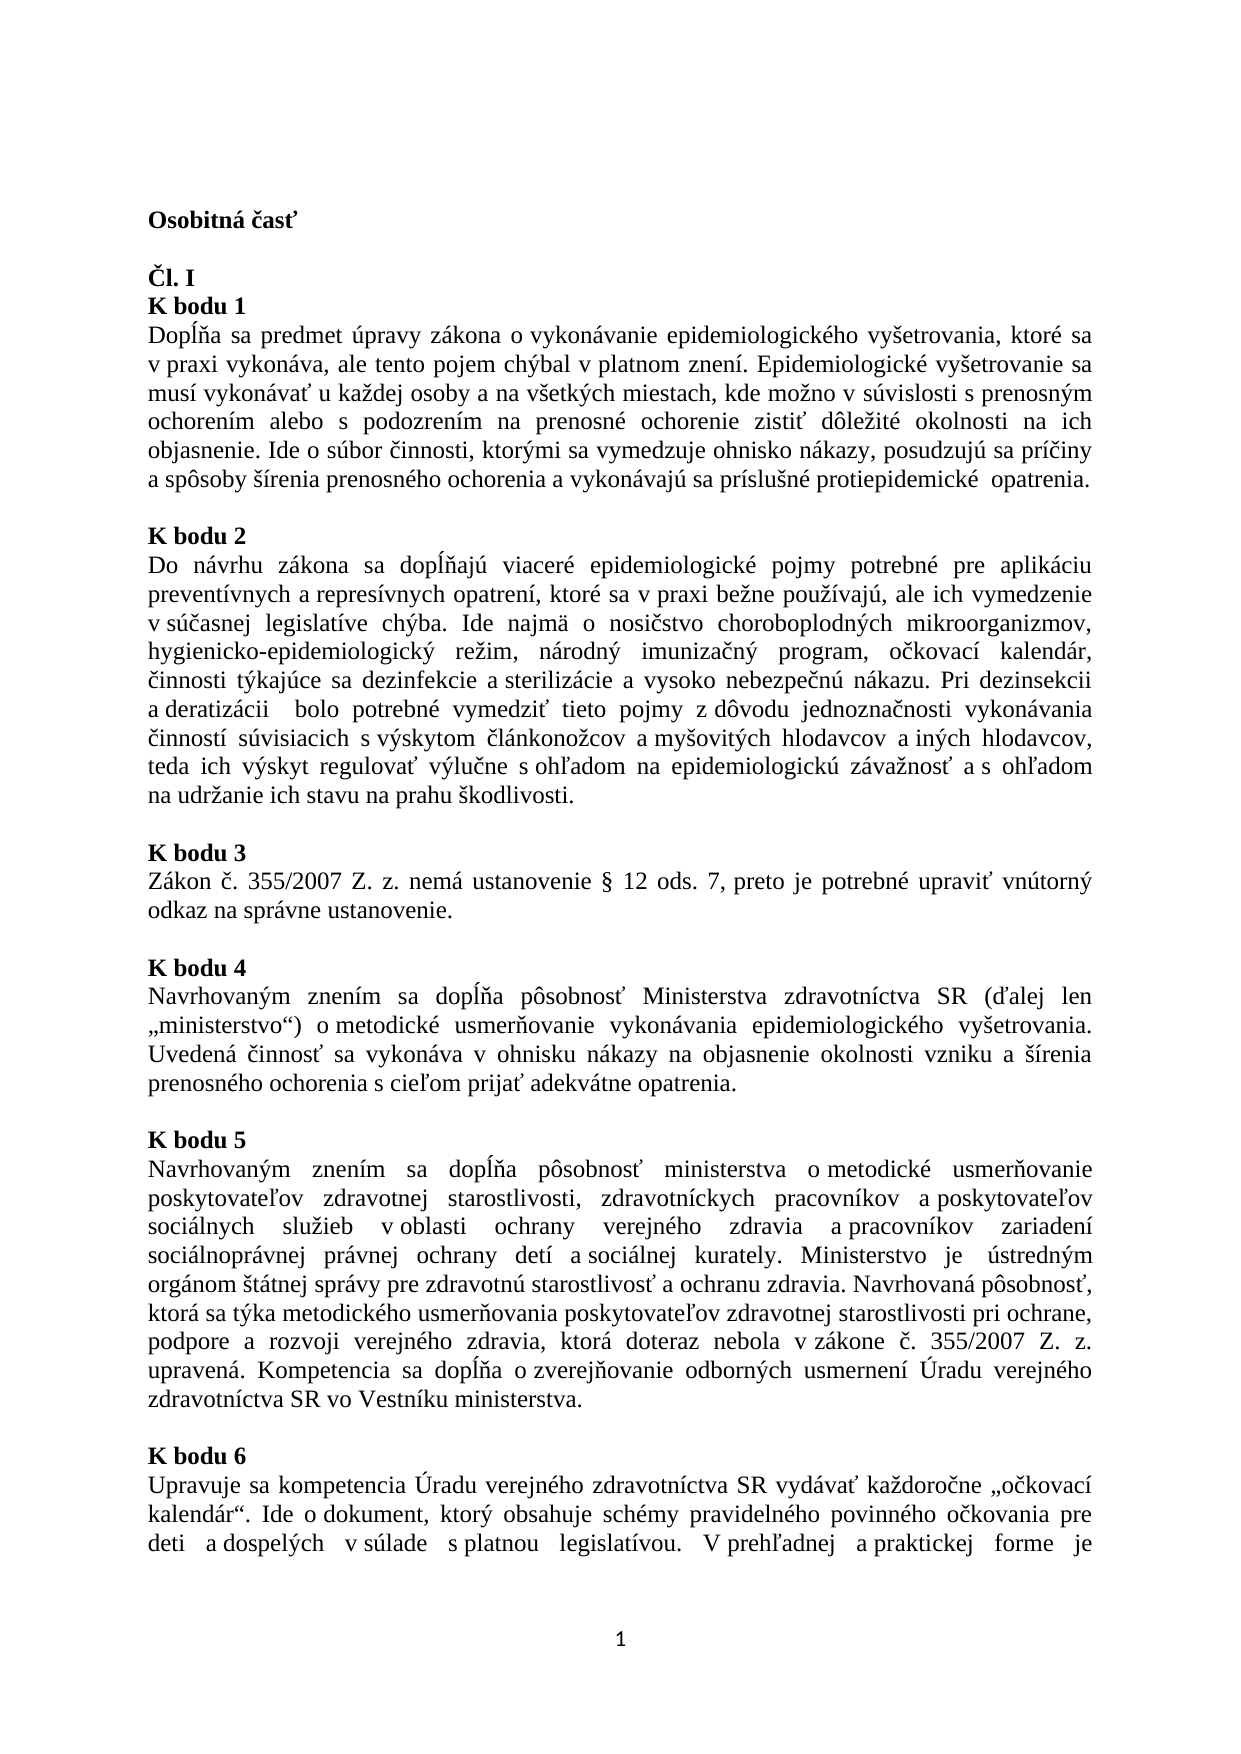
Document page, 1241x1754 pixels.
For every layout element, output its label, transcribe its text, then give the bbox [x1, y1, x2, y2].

text K bodu 3 [148, 838, 1093, 866]
text K bodu 6 [148, 1441, 1093, 1470]
list K bodu 2 [148, 521, 1093, 550]
list Do návrhu zákona sa dopĺňajú viaceré epidemiologické pojmy potrebné pre aplikáciu preventívnych a represívnych opatrení, ktoré sa v praxi bežne používajú, ale ich vymedzenie v súčasnej legislatíve chýba. Ide najmä o nosičstvo choroboplodných mikroorganizmov, hygienicko-epidemiologický režim, národný imunizačný program, očkovací kalendár, činnosti týkajúce sa dezinfekcie a sterilizácie a vysoko nebezpečnú nákazu. Pri dezinsekcii a deratizácii bolo potrebné vymedziť tieto pojmy z dôvodu jednoznačnosti vykonávania činností súvisiacich s výskytom článkonožcov a myšovitých hlodavcov a iných hlodavcov, teda ich výskyt regulovať výlučne s ohľadom na epidemiologickú závažnosť a s ohľadom na udržanie ich stavu na prahu škodlivosti. [148, 550, 1093, 809]
text Navrhovaným znením sa dopĺňa pôsobnosť ministerstva o metodické usmerňovanie poskytovateľov zdravotnej starostlivosti, zdravotníckych pracovníkov a poskytovateľov sociálnych služieb v oblasti ochrany verejného zdravia a pracovníkov zariadení sociálnoprávnej právnej ochrany detí a sociálnej kurately. Ministerstvo je ústredným orgánom štátnej správy pre zdravotnú starostlivosť a ochranu zdravia. Navrhovaná pôsobnosť, ktorá sa týka metodického usmerňovania poskytovateľov zdravotnej starostlivosti pri ochrane, podpore a rozvoji verejného zdravia, ktorá doteraz nebola v zákone č. 355/2007 Z. z. upravená. Kompetencia sa dopĺňa o zverejňovanie odborných usmernení Úradu verejného zdravotníctva SR vo Vestníku ministerstva. [148, 1154, 1093, 1413]
text Navrhovaným znením sa dopĺňa pôsobnosť Ministerstva zdravotníctva SR (ďalej len „ministerstvo“) o metodické usmerňovanie vykonávania epidemiologického vyšetrovania. Uvedená činnosť sa vykonáva v ohnisku nákazy na objasnenie okolnosti vzniku a šírenia prenosného ochorenia s cieľom prijať adekvátne opatrenia. [148, 981, 1093, 1096]
text Dopĺňa sa predmet úpravy zákona o vykonávanie epidemiologického vyšetrovania, ktoré sa v praxi vykonáva, ale tento pojem chýbal v platnom znení. Epidemiologické vyšetrovanie sa musí vykonávať u každej osoby a na všetkých miestach, kde možno v súvislosti s prenosným ochorením alebo s podozrením na prenosné ochorenie zistiť dôležité okolnosti na ich objasnenie. Ide o súbor činnosti, ktorými sa vymedzuje ohnisko nákazy, posudzujú sa príčiny a spôsoby šírenia prenosného ochorenia a vykonávajú sa príslušné protiepidemické opatrenia. [148, 320, 1093, 493]
list Čl. I [148, 263, 1093, 291]
list K bodu 1 [148, 291, 1093, 320]
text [148, 1470, 1093, 1556]
text Osobitná časť [148, 205, 1093, 234]
text K bodu 4 [148, 953, 1093, 981]
text K bodu 5 [148, 1125, 1093, 1154]
text Zákon č. 355/2007 Z. z. nemá ustanovenie § 12 ods. 7, preto je potrebné upraviť vnútorný odkaz na správne ustanovenie. [148, 866, 1093, 924]
